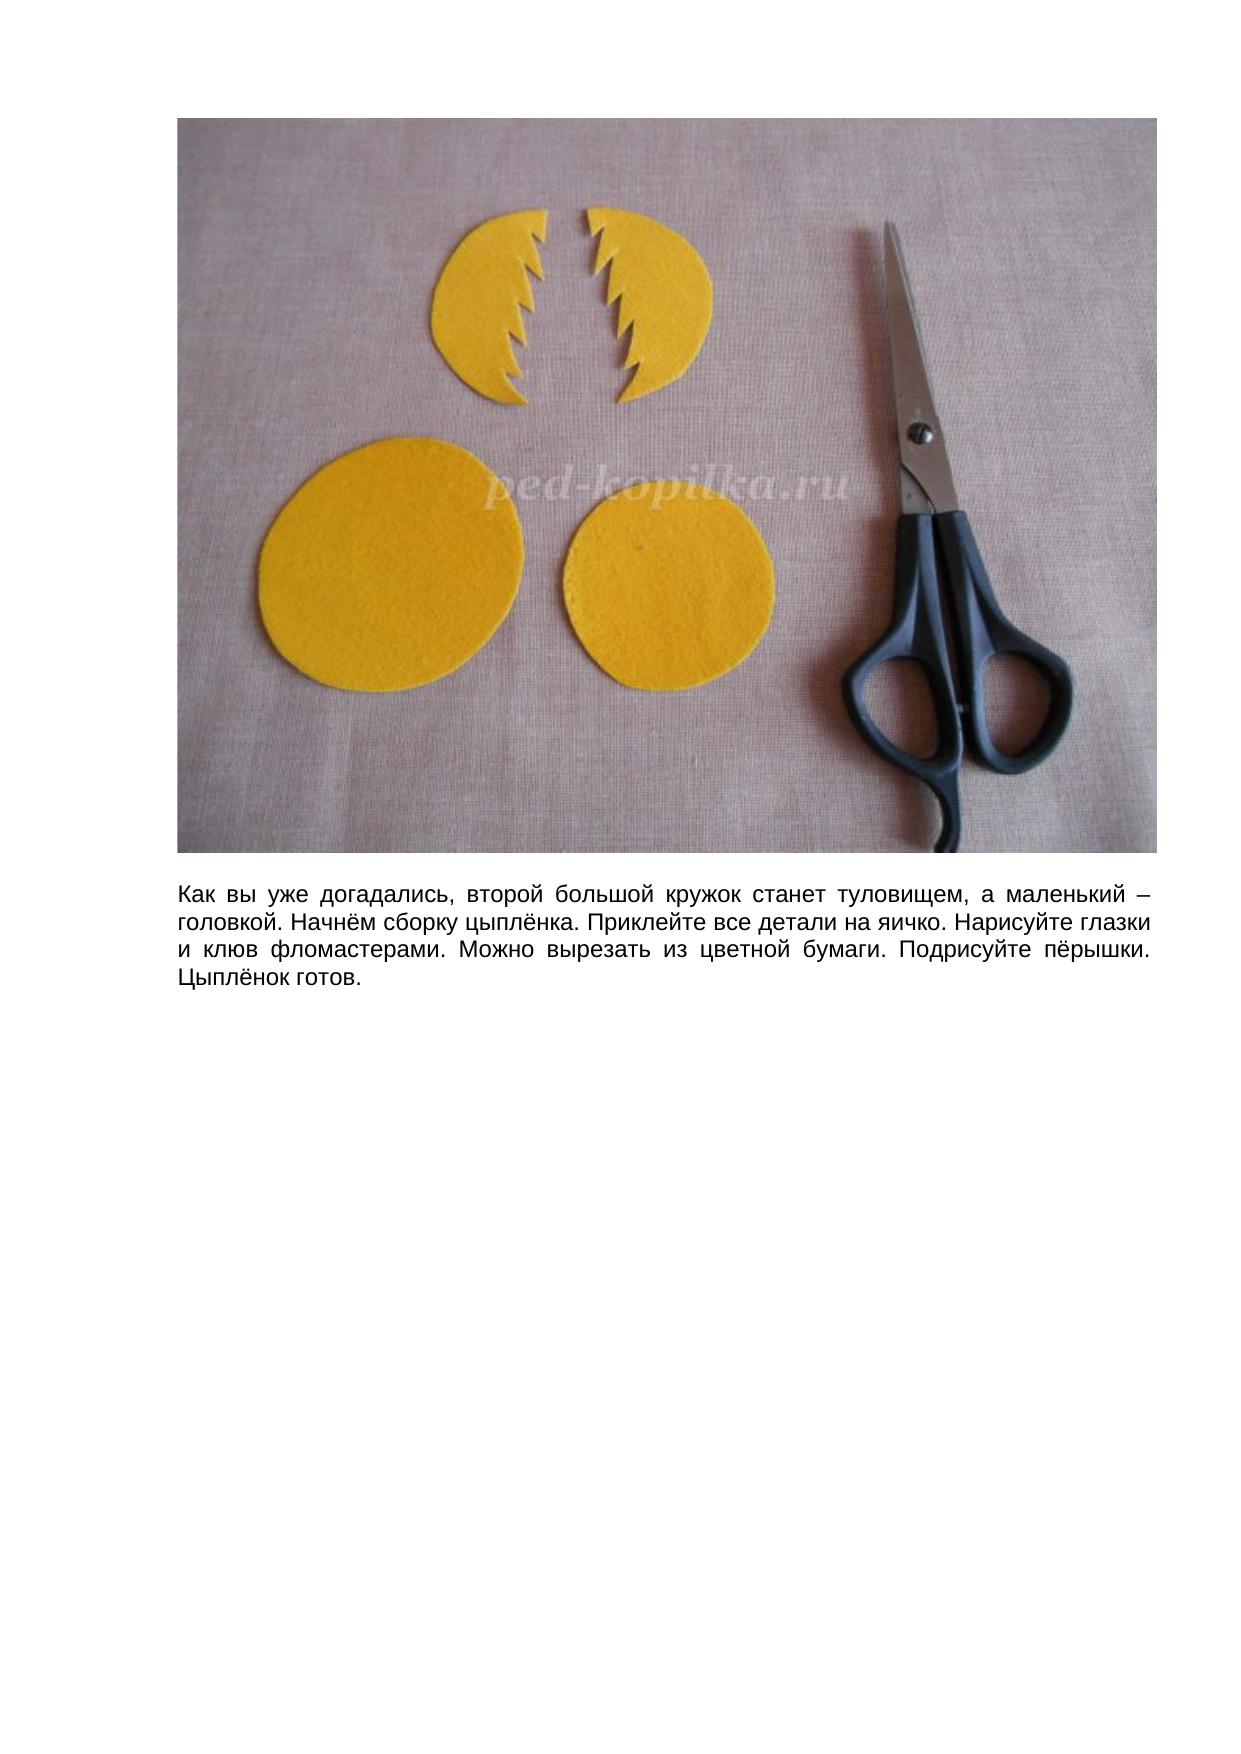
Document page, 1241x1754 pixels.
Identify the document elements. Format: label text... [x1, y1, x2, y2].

text Как вы уже догадались, второй большой кружок станет туловищем, а маленький – головкой. Начнём сборку цыплёнка. Приклейте все детали на яичко. Нарисуйте глазки и клюв фломастерами. Можно вырезать из цветной бумаги. Подрисуйте пёрышки. Цыплёнок готов. [177, 853, 1152, 991]
picture [177, 118, 1157, 853]
